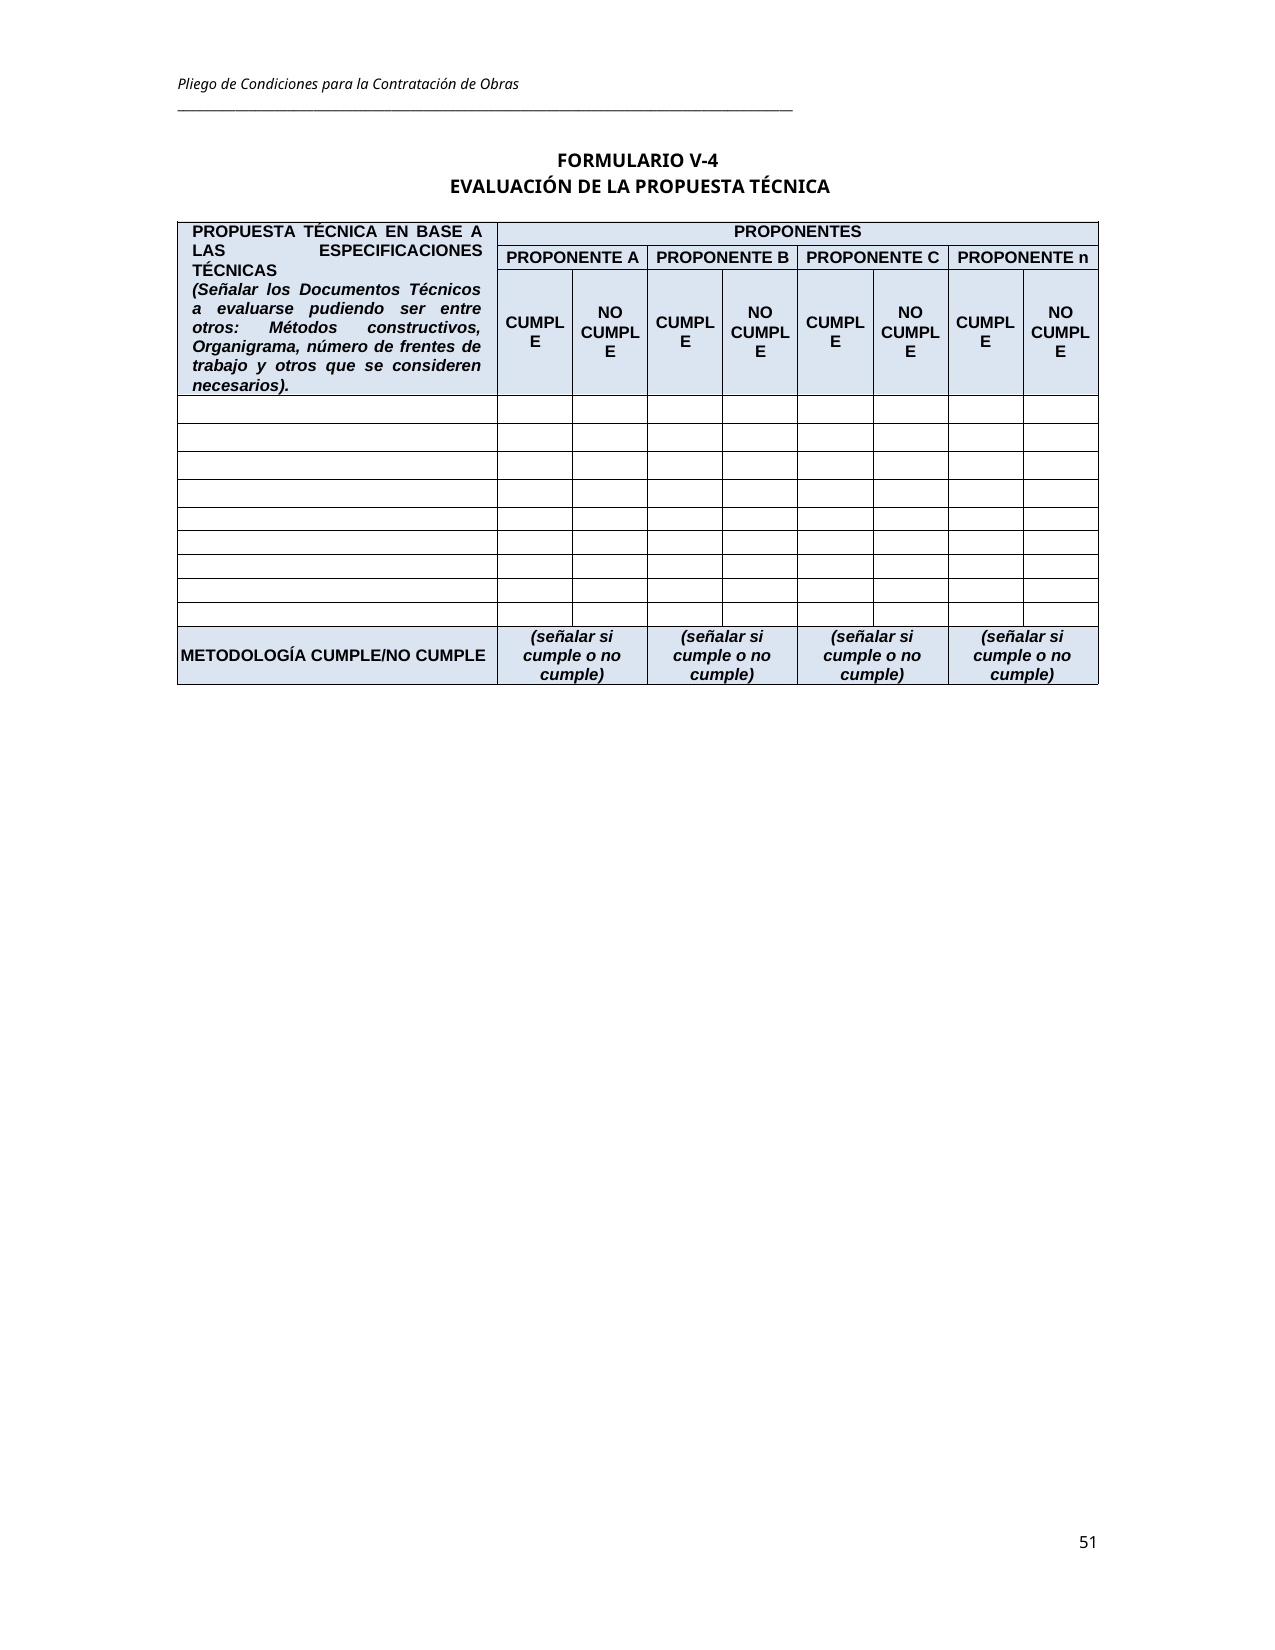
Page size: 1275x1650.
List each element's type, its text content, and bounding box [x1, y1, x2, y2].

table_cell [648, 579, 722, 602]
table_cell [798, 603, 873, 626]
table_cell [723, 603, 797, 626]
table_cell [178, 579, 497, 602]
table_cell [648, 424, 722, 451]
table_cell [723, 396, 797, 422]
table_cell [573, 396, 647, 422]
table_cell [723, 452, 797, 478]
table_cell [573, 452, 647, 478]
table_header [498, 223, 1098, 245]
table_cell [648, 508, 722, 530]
text FORMULARIO V-4 [177, 148, 1098, 173]
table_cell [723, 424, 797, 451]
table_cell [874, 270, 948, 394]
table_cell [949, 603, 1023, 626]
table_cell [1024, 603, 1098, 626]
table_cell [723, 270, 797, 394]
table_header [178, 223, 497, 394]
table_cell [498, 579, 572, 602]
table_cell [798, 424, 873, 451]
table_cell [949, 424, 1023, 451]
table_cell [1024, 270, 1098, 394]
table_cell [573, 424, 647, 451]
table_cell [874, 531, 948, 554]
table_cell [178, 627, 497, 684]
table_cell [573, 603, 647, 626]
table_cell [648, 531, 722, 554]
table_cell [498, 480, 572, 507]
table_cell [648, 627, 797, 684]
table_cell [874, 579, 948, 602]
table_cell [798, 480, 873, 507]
text EVALUACIÓN DE LA PROPUESTA TÉCNICA [177, 173, 1098, 199]
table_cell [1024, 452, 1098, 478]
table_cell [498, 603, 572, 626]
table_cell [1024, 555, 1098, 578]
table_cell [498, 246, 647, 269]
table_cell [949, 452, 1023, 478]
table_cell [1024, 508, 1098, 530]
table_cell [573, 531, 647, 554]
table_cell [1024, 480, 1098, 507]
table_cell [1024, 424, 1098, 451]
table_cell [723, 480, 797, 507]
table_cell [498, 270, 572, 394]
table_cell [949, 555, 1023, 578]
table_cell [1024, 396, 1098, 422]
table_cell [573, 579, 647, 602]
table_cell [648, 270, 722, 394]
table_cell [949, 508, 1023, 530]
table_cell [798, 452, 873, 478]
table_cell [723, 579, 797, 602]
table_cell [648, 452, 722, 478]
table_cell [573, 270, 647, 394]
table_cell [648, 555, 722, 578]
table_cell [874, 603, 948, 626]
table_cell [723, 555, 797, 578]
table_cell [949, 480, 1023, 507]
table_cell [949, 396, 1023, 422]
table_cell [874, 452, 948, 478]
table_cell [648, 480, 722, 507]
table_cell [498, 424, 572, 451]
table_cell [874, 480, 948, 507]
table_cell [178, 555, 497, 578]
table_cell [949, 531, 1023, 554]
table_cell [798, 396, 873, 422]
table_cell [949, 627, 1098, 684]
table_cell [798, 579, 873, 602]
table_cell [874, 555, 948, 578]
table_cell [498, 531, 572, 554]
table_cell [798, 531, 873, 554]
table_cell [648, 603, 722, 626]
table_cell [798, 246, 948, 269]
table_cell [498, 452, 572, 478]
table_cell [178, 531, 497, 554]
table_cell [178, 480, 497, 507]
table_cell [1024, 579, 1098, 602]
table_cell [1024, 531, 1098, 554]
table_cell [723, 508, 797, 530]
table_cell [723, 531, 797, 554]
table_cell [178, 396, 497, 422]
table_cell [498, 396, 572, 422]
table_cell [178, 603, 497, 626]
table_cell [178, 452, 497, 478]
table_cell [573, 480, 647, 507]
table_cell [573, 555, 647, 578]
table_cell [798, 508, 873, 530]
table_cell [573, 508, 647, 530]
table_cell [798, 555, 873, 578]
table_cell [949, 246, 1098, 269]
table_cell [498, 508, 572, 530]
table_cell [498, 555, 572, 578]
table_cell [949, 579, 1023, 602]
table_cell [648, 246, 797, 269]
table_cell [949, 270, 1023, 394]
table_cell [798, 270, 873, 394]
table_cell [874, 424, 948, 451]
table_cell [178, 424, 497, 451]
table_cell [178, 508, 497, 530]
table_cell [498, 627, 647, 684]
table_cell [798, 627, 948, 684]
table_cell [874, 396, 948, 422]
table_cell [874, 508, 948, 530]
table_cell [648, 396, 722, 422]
